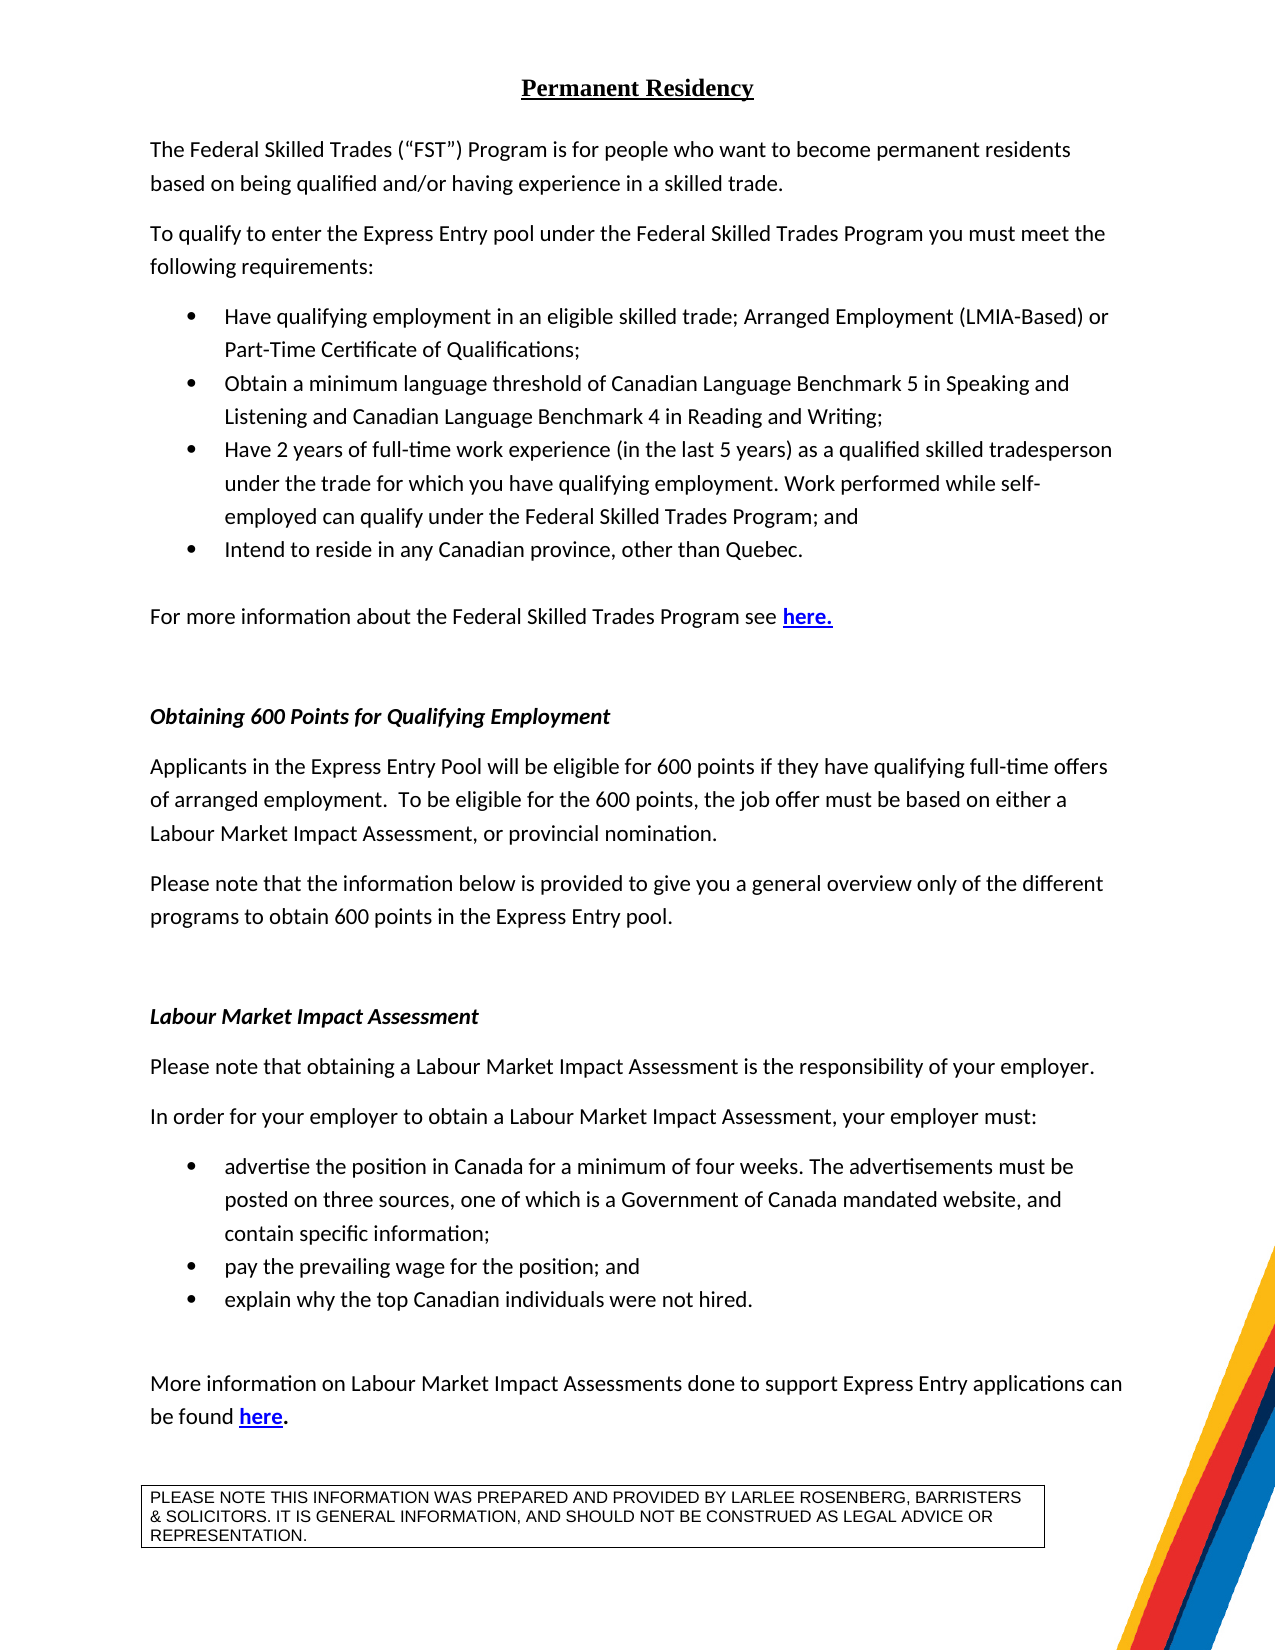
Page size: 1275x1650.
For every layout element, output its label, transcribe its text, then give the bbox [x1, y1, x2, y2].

list Obtain a minimum language threshold of Canadian Language Benchmark 5 in Speaking and Listening and Canadian Language Benchmark 4 in Reading and Writing; [187, 364, 1125, 430]
list explain why the top Canadian individuals were not hired. [187, 1280, 1125, 1314]
text Obtaining 600 Points for Qualifying Employment [150, 697, 1125, 730]
list pay the prevailing wage for the position; and [187, 1247, 1125, 1280]
list advertise the position in Canada for a minimum of four weeks. The advertisements must be posted on three sources, one of which is a Government of Canada mandated website, and contain specific information; [187, 1147, 1125, 1247]
text Please note that the information below is provided to give you a general overview only of the different programs to obtain 600 points in the Express Entry pool. [150, 864, 1125, 930]
list Have qualifying employment in an eligible skilled trade; Arranged Employment (LMIA-Based) or Part-Time Certificate of Qualifications; [187, 297, 1125, 364]
list Have 2 years of full-time work experience (in the last 5 years) as a qualified skilled tradesperson under the trade for which you have qualifying employment. Work performed while self-employed can qualify under the Federal Skilled Trades Program; and [187, 430, 1125, 530]
text More information on Labour Market Impact Assessments done to support Express Entry applications can be found here. [150, 1364, 1125, 1430]
text Please note that obtaining a Labour Market Impact Assessment is the responsibility of your employer. [150, 1047, 1125, 1080]
text To qualify to enter the Express Entry pool under the Federal Skilled Trades Program you must meet the following requirements: [150, 214, 1125, 280]
picture [1053, 1181, 1275, 1650]
text In order for your employer to obtain a Labour Market Impact Assessment, your employer must: [150, 1097, 1125, 1130]
text For more information about the Federal Skilled Trades Program see here. [150, 597, 1125, 630]
list Intend to reside in any Canadian province, other than Quebec. [187, 530, 1125, 564]
text Applicants in the Express Entry Pool will be eligible for 600 points if they have qualifying full-time offers of arranged employment. To be eligible for the 600 points, the job offer must be based on either a Labour Market Impact Assessment, or provincial nomination. [150, 747, 1125, 847]
text The Federal Skilled Trades (“FST”) Program is for people who want to become permanent residents based on being qualified and/or having experience in a skilled trade. [150, 130, 1125, 197]
text Labour Market Impact Assessment [150, 997, 1125, 1030]
